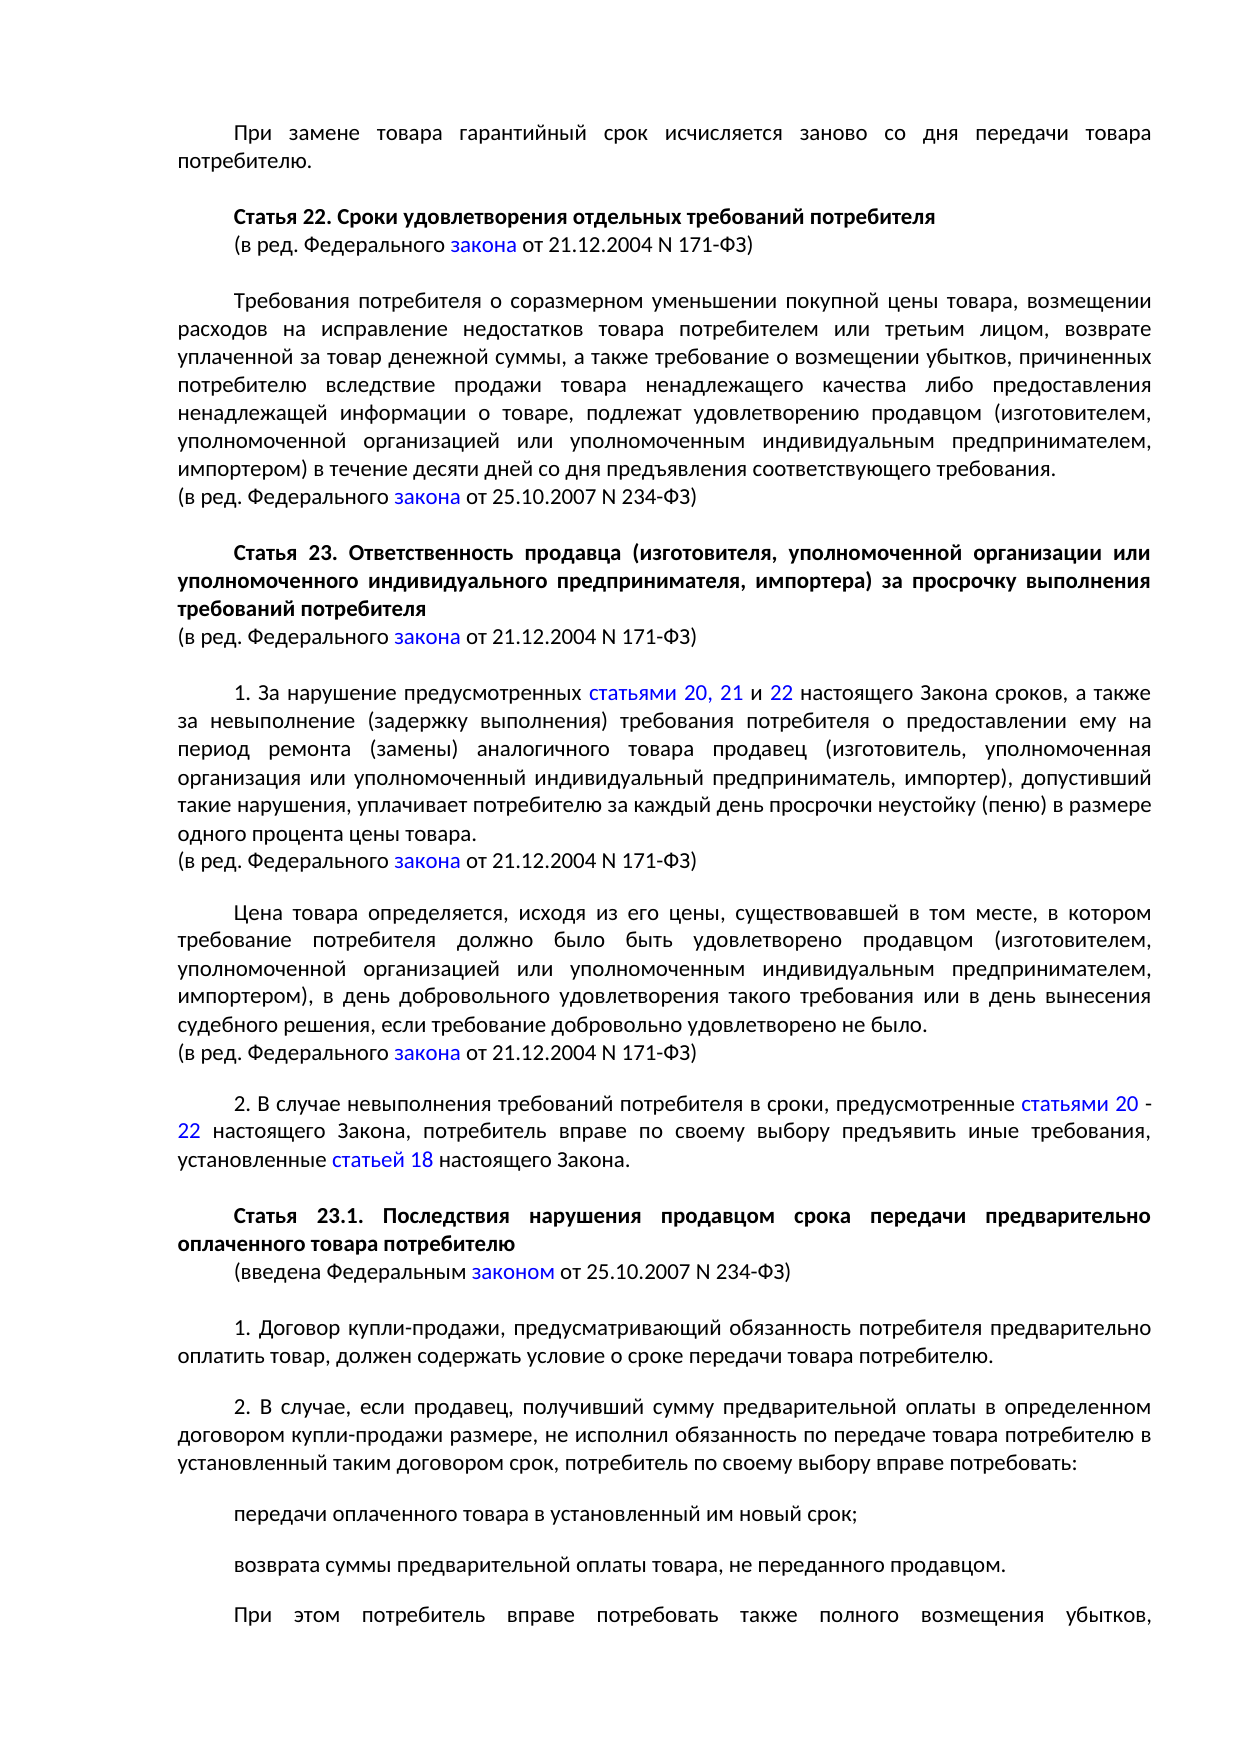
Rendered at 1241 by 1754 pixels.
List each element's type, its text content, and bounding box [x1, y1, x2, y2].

text Цена товара определяется, исходя из его цены, существовавшей в том месте, в котором требование потребителя должно было быть удовлетворено продавцом (изготовителем, уполномоченной организацией или уполномоченным индивидуальным предпринимателем, импортером), в день добровольного удовлетворения такого требования или в день вынесения судебного решения, если требование добровольно удовлетворено не было. [177, 898, 1152, 1038]
title Статья 22. Сроки удовлетворения отдельных требований потребителя [177, 202, 1152, 230]
text Требования потребителя о соразмерном уменьшении покупной цены товара, возмещении расходов на исправление недостатков товара потребителем или третьим лицом, возврате уплаченной за товар денежной суммы, а также требование о возмещении убытков, причиненных потребителю вследствие продажи товара ненадлежащего качества либо предоставления ненадлежащей информации о товаре, подлежат удовлетворению продавцом (изготовителем, уполномоченной организацией или уполномоченным индивидуальным предпринимателем, импортером) в течение десяти дней со дня предъявления соответствующего требования. [177, 286, 1152, 482]
text При замене товара гарантийный срок исчисляется заново со дня передачи товара потребителю. [177, 118, 1152, 174]
text (в ред. Федерального закона от 21.12.2004 N 171-ФЗ) [177, 230, 1152, 258]
text (введена Федеральным законом от 25.10.2007 N 234-ФЗ) [177, 1257, 1152, 1285]
text (в ред. Федерального закона от 21.12.2004 N 171-ФЗ) [177, 847, 1152, 875]
text передачи оплаченного товара в установленный им новый срок; [177, 1499, 1152, 1527]
text 1. За нарушение предусмотренных статьями 20, 21 и 22 настоящего Закона сроков, а также за невыполнение (задержку выполнения) требования потребителя о предоставлении ему на период ремонта (замены) аналогичного товара продавец (изготовитель, уполномоченная организация или уполномоченный индивидуальный предприниматель, импортер), допустивший такие нарушения, уплачивает потребителю за каждый день просрочки неустойку (пеню) в размере одного процента цены товара. [177, 678, 1152, 847]
text 2. В случае невыполнения требований потребителя в сроки, предусмотренные статьями 20 - 22 настоящего Закона, потребитель вправе по своему выбору предъявить иные требования, установленные статьей 18 настоящего Закона. [177, 1089, 1152, 1173]
text (в ред. Федерального закона от 21.12.2004 N 171-ФЗ) [177, 1038, 1152, 1066]
title Статья 23.1. Последствия нарушения продавцом срока передачи предварительно оплаченного товара потребителю [177, 1201, 1152, 1257]
text 2. В случае, если продавец, получивший сумму предварительной оплаты в определенном договором купли-продажи размере, не исполнил обязанность по передаче товара потребителю в установленный таким договором срок, потребитель по своему выбору вправе потребовать: [177, 1392, 1152, 1476]
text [177, 1601, 1152, 1629]
text возврата суммы предварительной оплаты товара, не переданного продавцом. [177, 1550, 1152, 1578]
title Статья 23. Ответственность продавца (изготовителя, уполномоченной организации или уполномоченного индивидуального предпринимателя, импортера) за просрочку выполнения требований потребителя [177, 538, 1152, 622]
text (в ред. Федерального закона от 25.10.2007 N 234-ФЗ) [177, 482, 1152, 510]
text 1. Договор купли-продажи, предусматривающий обязанность потребителя предварительно оплатить товар, должен содержать условие о сроке передачи товара потребителю. [177, 1313, 1152, 1369]
text (в ред. Федерального закона от 21.12.2004 N 171-ФЗ) [177, 622, 1152, 651]
